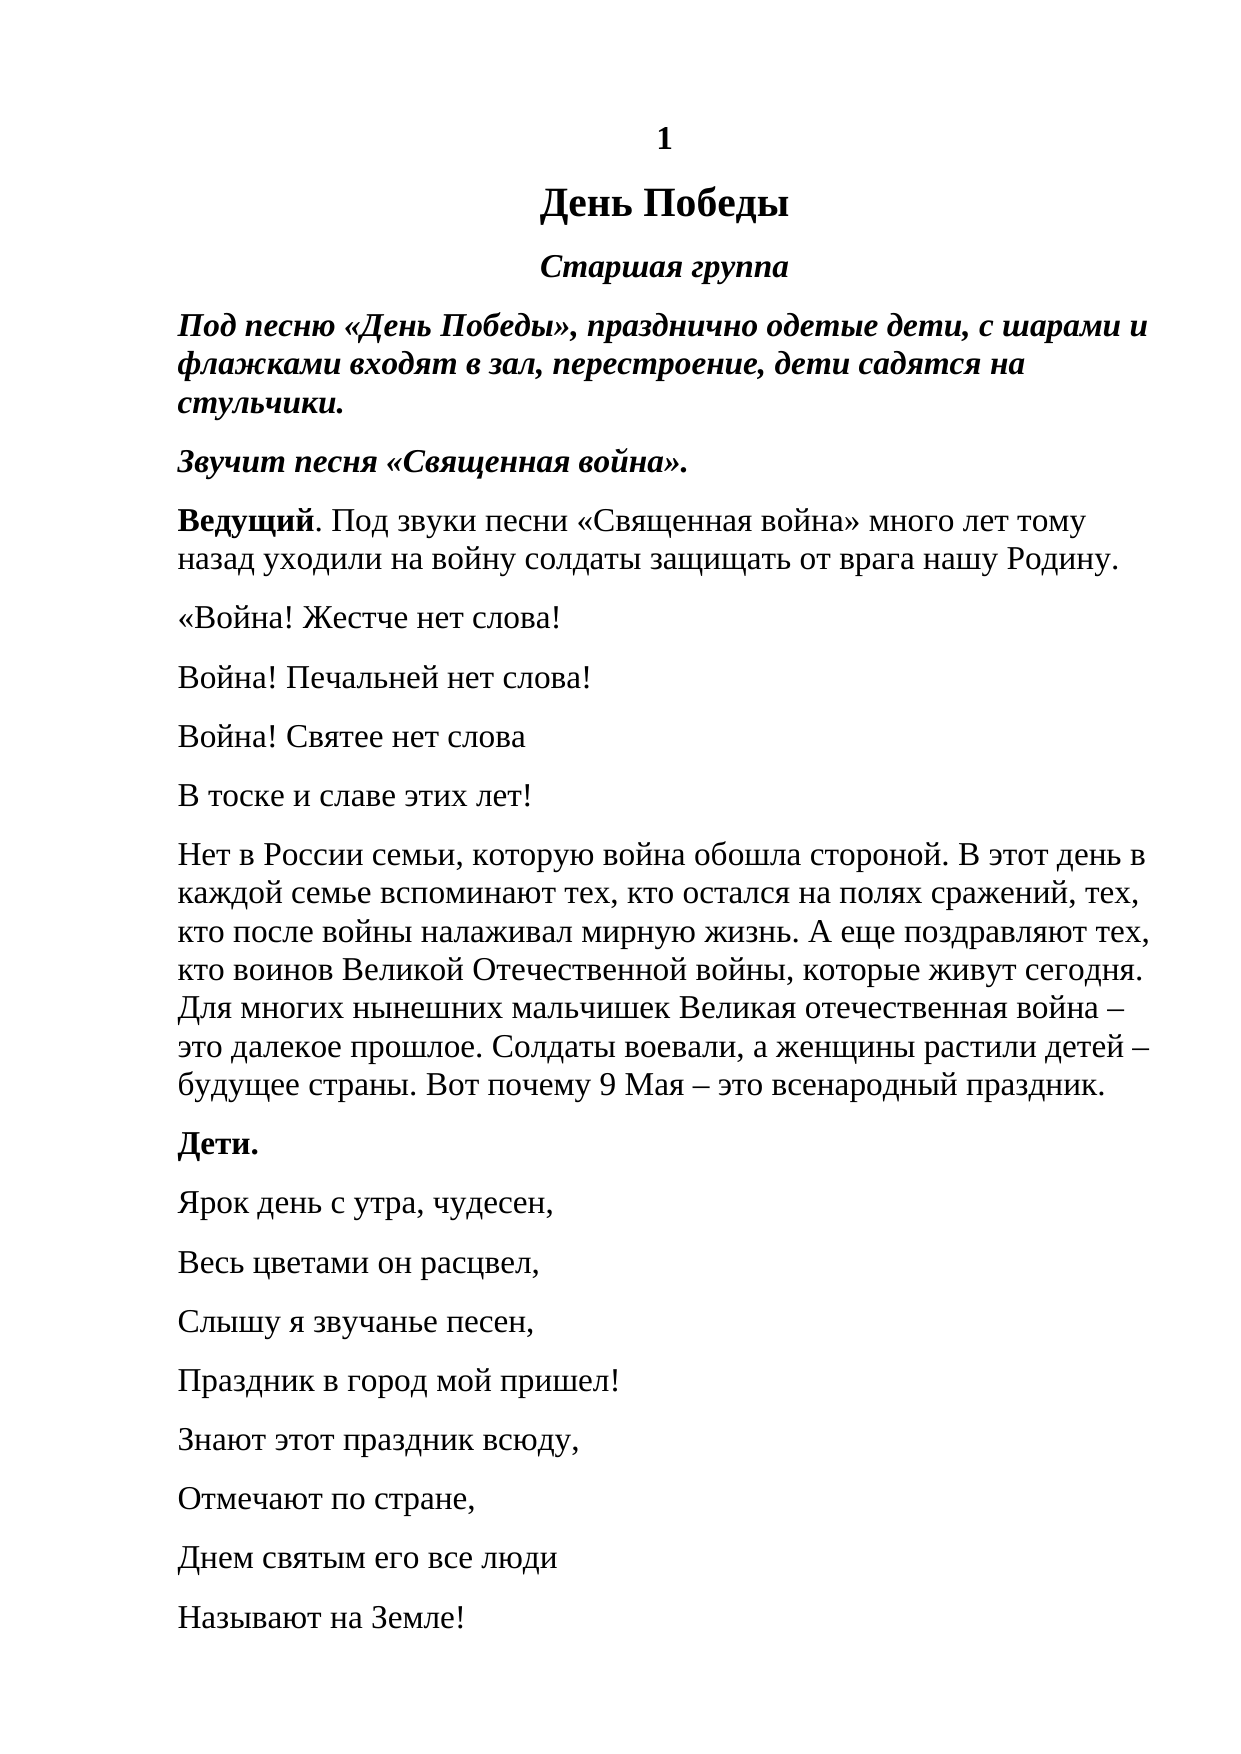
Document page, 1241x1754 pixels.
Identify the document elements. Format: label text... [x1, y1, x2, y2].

text Знают этот праздник всюду, [177, 1419, 1152, 1458]
text 1 [177, 118, 1152, 156]
text Называют на Земле! [177, 1597, 1152, 1635]
text Отмечают по стране, [177, 1478, 1152, 1517]
text Днем святым его все люди [177, 1538, 1152, 1576]
text Звучит песня «Священная война». [177, 441, 1152, 479]
text Война! Святее нет слова [177, 716, 1152, 754]
text Ведущий. Под звуки песни «Священная война» много лет тому назад уходили на войну солдаты защищать от врага нашу Родину. [177, 500, 1152, 577]
text В тоске и славе этих лет! [177, 775, 1152, 813]
text Война! Печальней нет слова! [177, 657, 1152, 695]
text Весь цветами он расцвел, [177, 1242, 1152, 1280]
text День Победы [177, 177, 1152, 225]
text Старшая группа [177, 246, 1152, 284]
text Нет в России семьи, которую война обошла стороной. В этот день в каждой семье вспоминают тех, кто остался на полях сражений, тех, кто после войны налаживал мирную жизнь. А еще поздравляют тех, кто воинов Великой Отечественной войны, которые живут сегодня. Для многих нынешних мальчишек Великая отечественная война – это далекое прошлое. Солдаты воевали, а женщины растили детей – будущее страны. Вот почему 9 Мая – это всенародный праздник. [177, 834, 1152, 1103]
text Ярок день с утра, чудесен, [177, 1183, 1152, 1221]
text Дети. [177, 1123, 1152, 1162]
text Под песню «День Победы», празднично одетые дети, с шарами и флажками входят в зал, перестроение, дети садятся на стульчики. [177, 305, 1152, 420]
text Слышу я звучанье песен, [177, 1301, 1152, 1339]
text Праздник в город мой пришел! [177, 1360, 1152, 1398]
text «Война! Жестче нет слова! [177, 598, 1152, 636]
